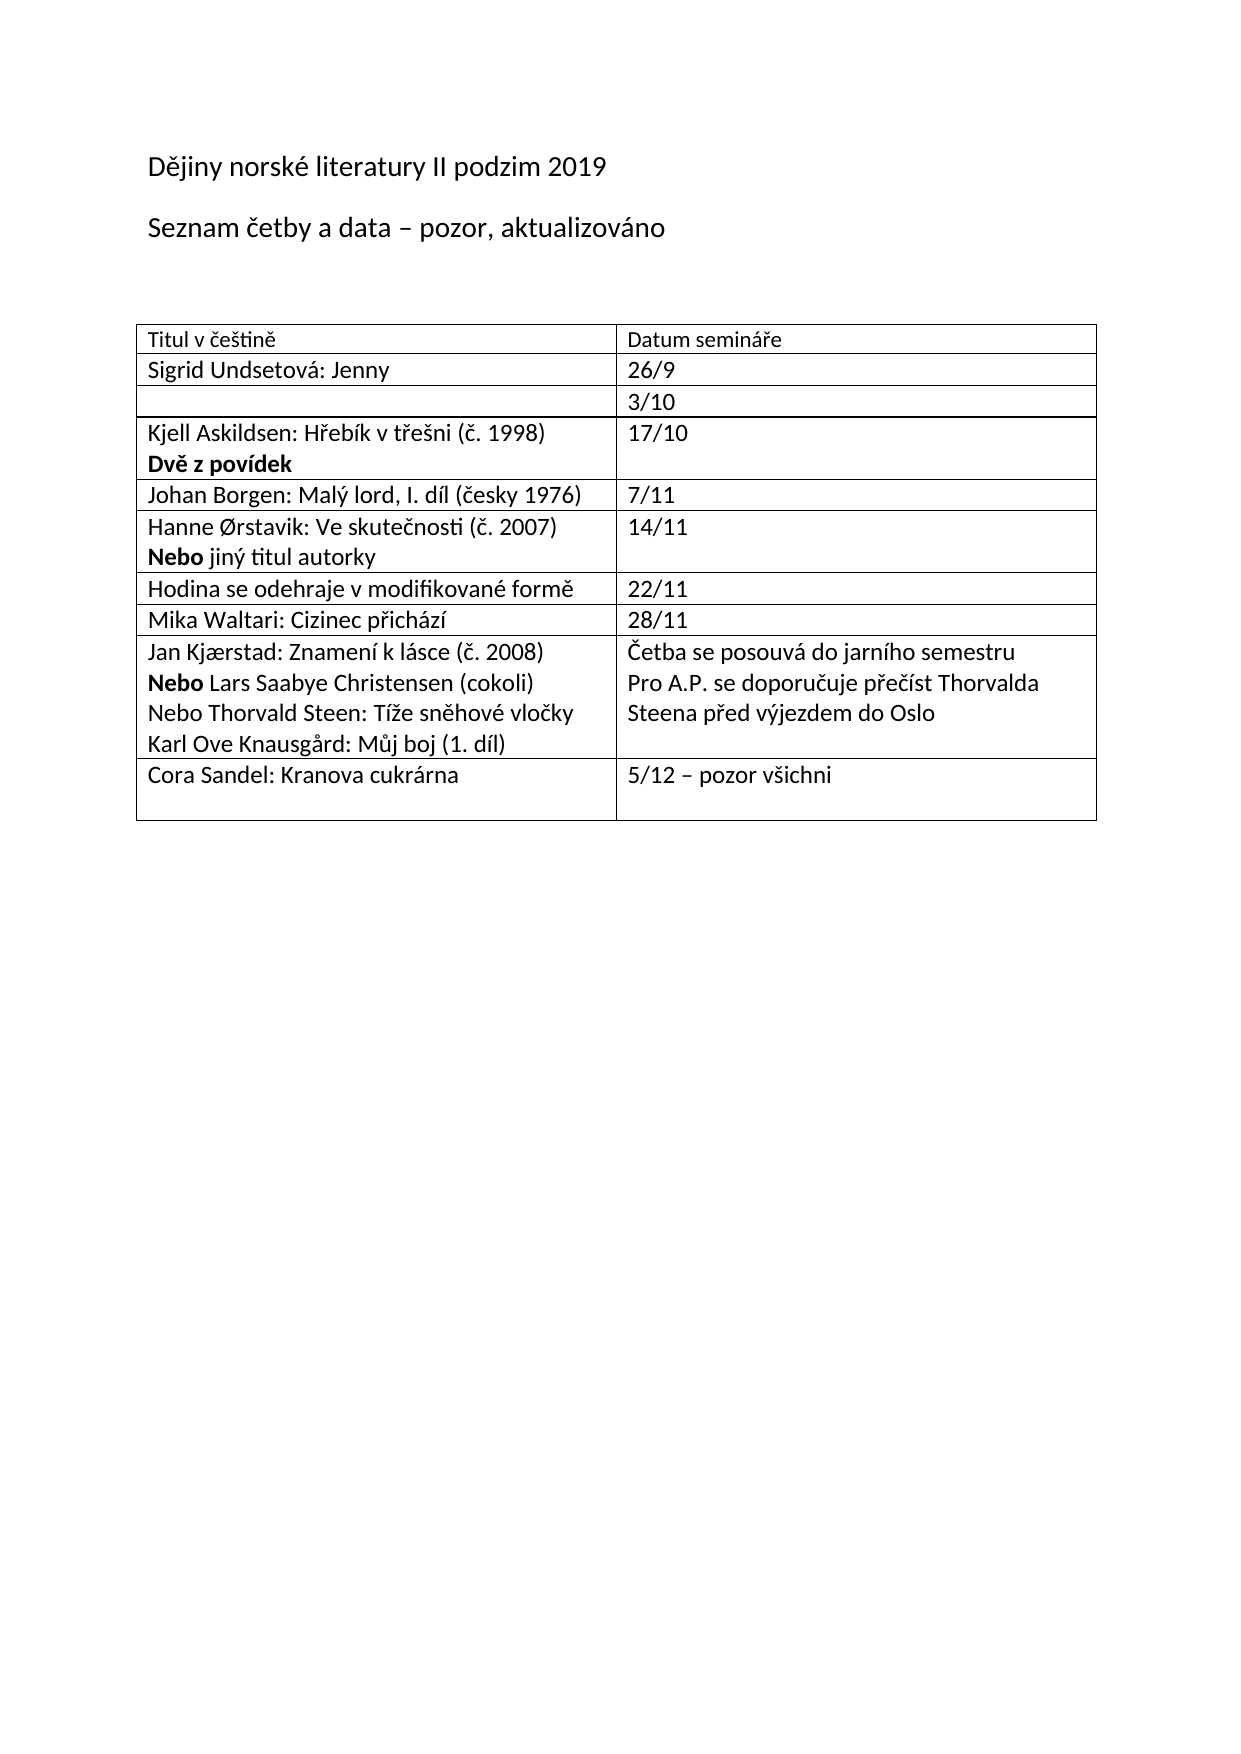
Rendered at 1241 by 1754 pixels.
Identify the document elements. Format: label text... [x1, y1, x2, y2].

table_cell 17/10 [617, 418, 1096, 478]
table_header Datum semináře [617, 325, 1096, 353]
text Seznam četby a data – pozor, aktualizováno [148, 209, 1093, 245]
text Dějiny norské literatury II podzim 2019 [148, 148, 1093, 183]
table_cell 5/12 – pozor všichni [617, 759, 1096, 820]
table_cell [137, 386, 616, 416]
table_cell Hodina se odehraje v modifikované formě [137, 573, 616, 604]
table_cell Hanne Ørstavik: Ve skutečnosti (č. 2007) Nebo jiný titul autorky [137, 511, 616, 572]
table_cell 3/10 [617, 386, 1096, 416]
table_cell Sigrid Undsetová: Jenny [137, 354, 616, 385]
table_cell Kjell Askildsen: Hřebík v třešni (č. 1998) Dvě z povídek [137, 418, 616, 478]
table_cell Cora Sandel: Kranova cukrárna [137, 759, 616, 820]
table_cell 14/11 [617, 511, 1096, 572]
table_cell 28/11 [617, 605, 1096, 635]
table_cell Mika Waltari: Cizinec přichází [137, 605, 616, 635]
table_cell Jan Kjærstad: Znamení k lásce (č. 2008) Nebo Lars Saabye Christensen (cokoli) Nebo Thorvald Steen: Tíže sněhové vločky Karl Ove Knausgård: Můj boj (1. díl) [137, 636, 616, 758]
table_cell Četba se posouvá do jarního semestru Pro A.P. se doporučuje přečíst Thorvalda Steena před výjezdem do Oslo [617, 636, 1096, 758]
table_cell 7/11 [617, 480, 1096, 510]
table_cell Johan Borgen: Malý lord, I. díl (česky 1976) [137, 480, 616, 510]
table_cell 26/9 [617, 354, 1096, 385]
table_cell 22/11 [617, 573, 1096, 604]
table_header Titul v češtině [137, 325, 616, 353]
